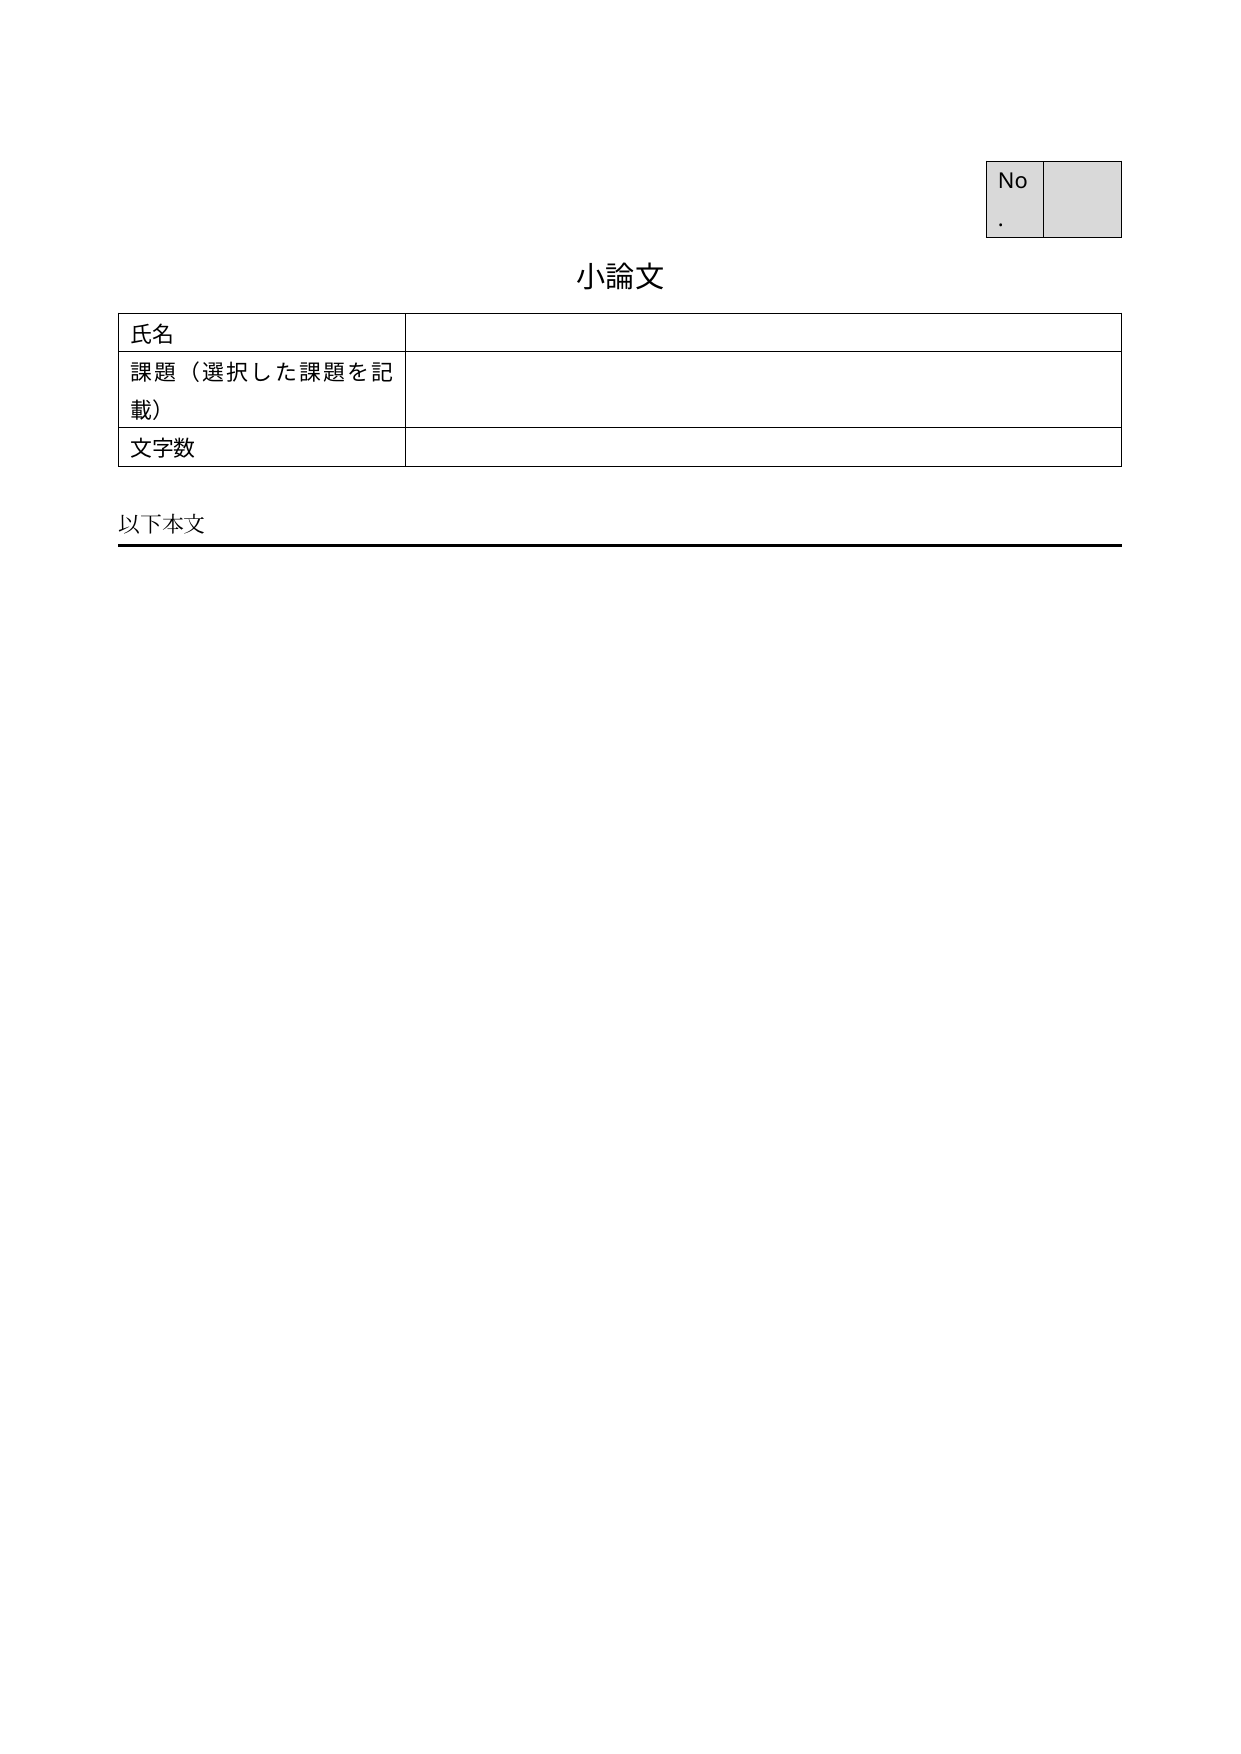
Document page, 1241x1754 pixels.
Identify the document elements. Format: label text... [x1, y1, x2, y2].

table_header No. [987, 162, 1043, 237]
table_cell 文字数 [119, 428, 405, 466]
text 以下本文 [118, 504, 1122, 544]
table_header 氏名 [119, 314, 405, 351]
text 小論文 [118, 238, 1122, 313]
table_header [406, 314, 1121, 351]
table_cell [406, 352, 1121, 427]
table_header [1044, 162, 1121, 237]
table_cell 課題（選択した課題を記載） [119, 352, 405, 427]
table_cell [406, 428, 1121, 466]
